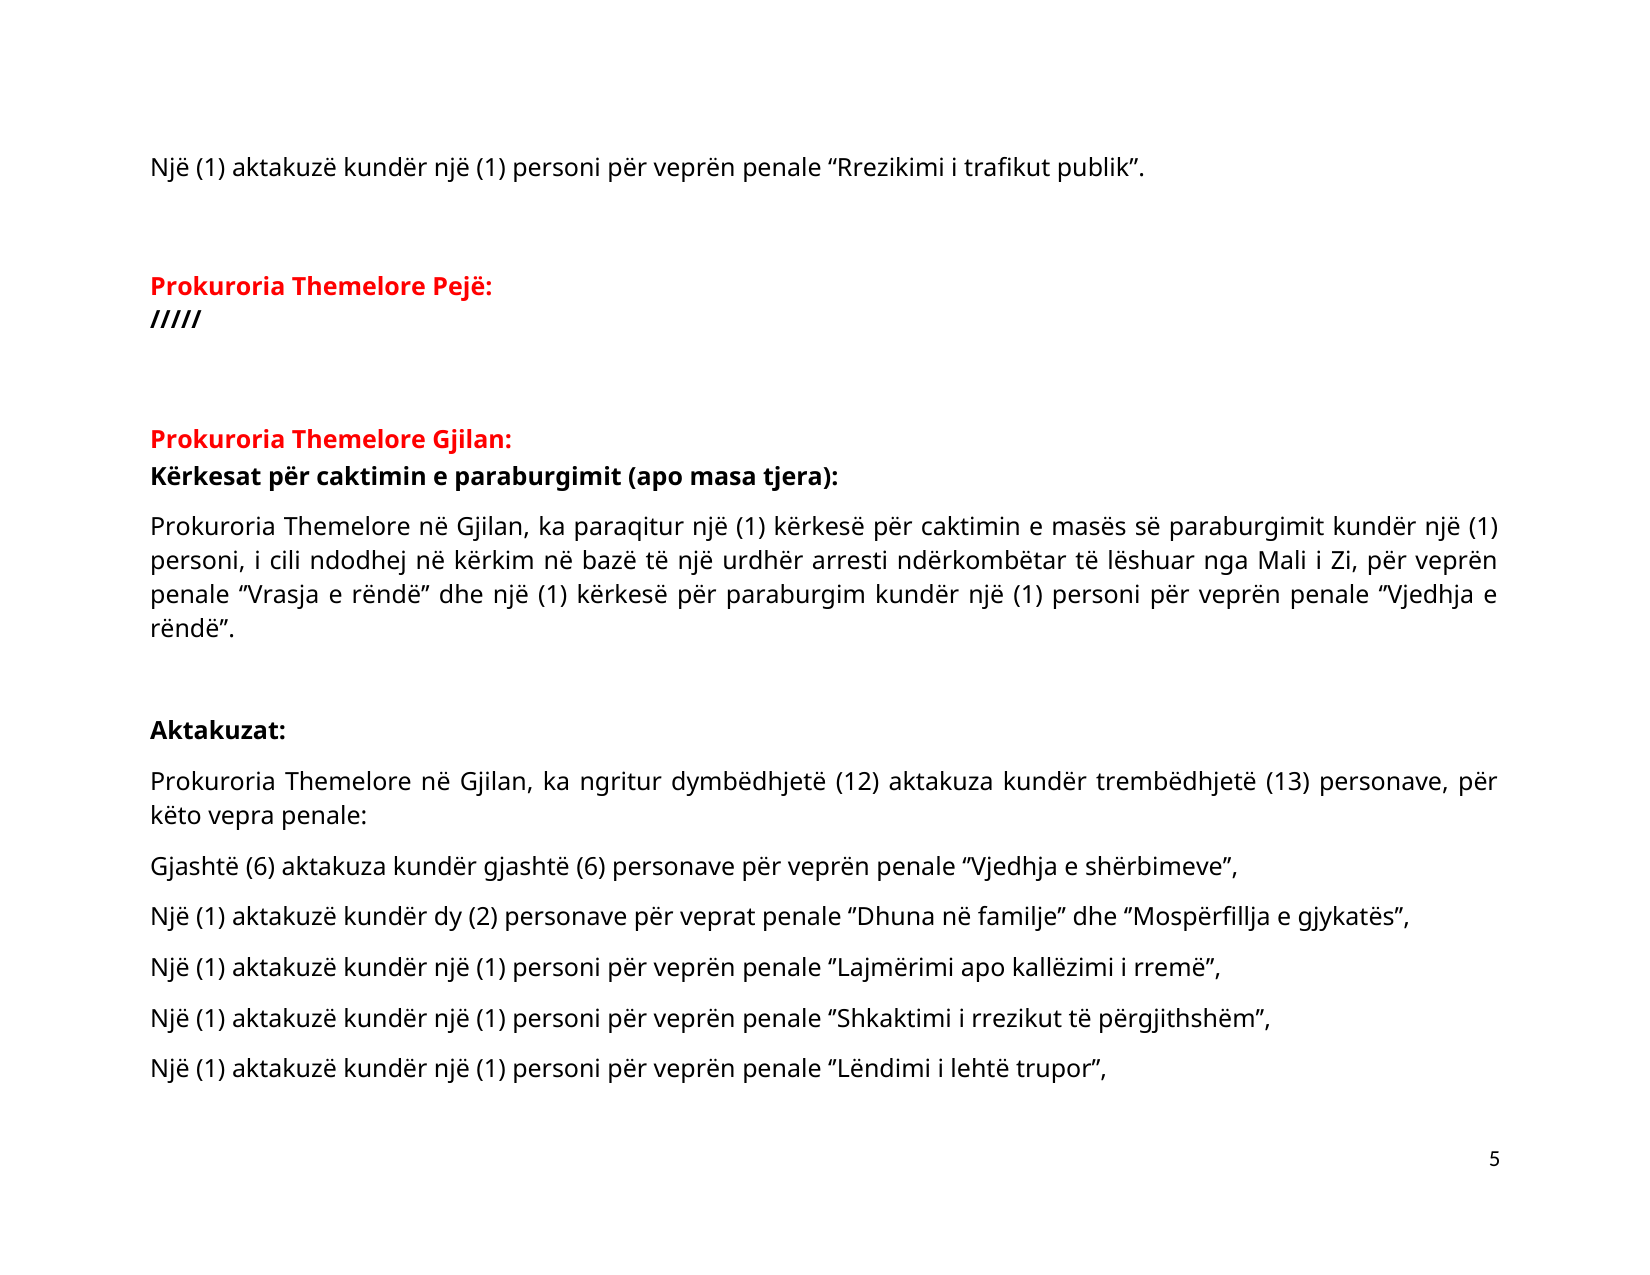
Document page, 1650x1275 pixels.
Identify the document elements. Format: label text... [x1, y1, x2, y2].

text Aktakuzat: [150, 713, 1500, 747]
subtitle Prokuroria Themelore Pejë: [150, 268, 1500, 302]
text Një (1) aktakuzë kundër një (1) personi për veprën penale ‘’Lajmërimi apo kallëzimi i rremë’’, [150, 949, 1500, 984]
text Kërkesat për caktimin e paraburgimit (apo masa tjera): [150, 458, 1500, 492]
text Një (1) aktakuzë kundër një (1) personi për veprën penale ‘’Lëndimi i lehtë trupor’’, [150, 1051, 1500, 1085]
subtitle Prokuroria Themelore Gjilan: [150, 422, 1500, 456]
text Prokuroria Themelore në Gjilan, ka ngritur dymbëdhjetë (12) aktakuza kundër trembëdhjetë (13) personave, për këto vepra penale: [150, 763, 1500, 831]
text Gjashtë (6) aktakuza kundër gjashtë (6) personave për veprën penale ‘’Vjedhja e shërbimeve’’, [150, 848, 1500, 882]
text ///// [150, 302, 1500, 336]
text Prokuroria Themelore në Gjilan, ka paraqitur një (1) kërkesë për caktimin e masës së paraburgimit kundër një (1) personi, i cili ndodhej në kërkim në bazë të një urdhër arresti ndërkombëtar të lëshuar nga Mali i Zi, për veprën penale ‘’Vrasja e rëndë’’ dhe një (1) kërkesë për paraburgim kundër një (1) personi për veprën penale ‘’Vjedhja e rëndë’’. [150, 509, 1500, 645]
text Një (1) aktakuzë kundër një (1) personi për veprën penale ‘’Shkaktimi i rrezikut të përgjithshëm’’, [150, 1000, 1500, 1034]
text Një (1) aktakuzë kundër një (1) personi për veprën penale “Rrezikimi i trafikut publik”. [150, 150, 1500, 184]
text Një (1) aktakuzë kundër dy (2) personave për veprat penale ‘’Dhuna në familje’’ dhe ‘’Mospërfillja e gjykatës’’, [150, 899, 1500, 933]
